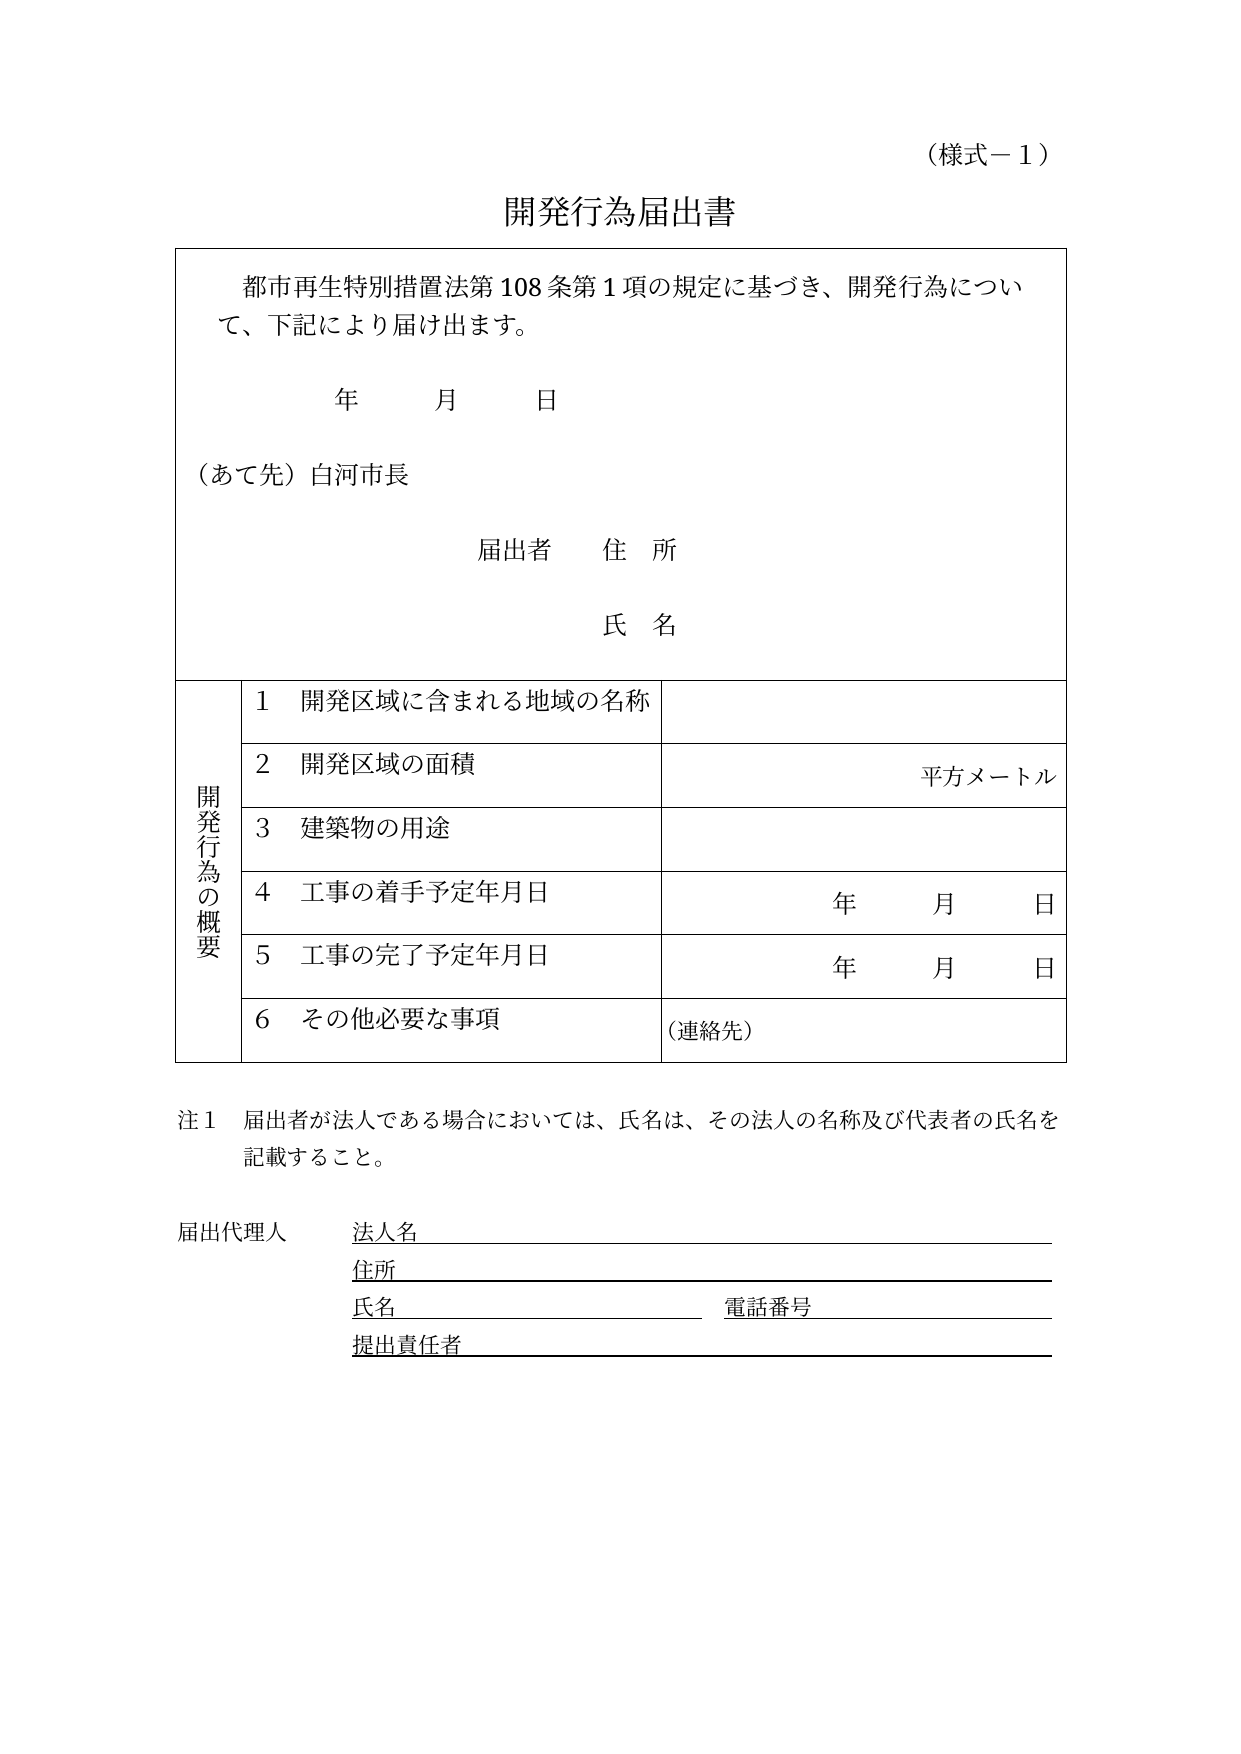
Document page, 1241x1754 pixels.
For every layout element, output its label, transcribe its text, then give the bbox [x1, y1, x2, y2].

table_cell ３ 建築物の用途 [242, 808, 661, 871]
table_cell 年 月 日 [662, 935, 1066, 998]
table_cell 平方メートル [662, 744, 1066, 807]
table_cell [662, 808, 1066, 871]
text 届出代理人 法人名 [177, 1213, 1063, 1250]
table_header 都市再生特別措置法第108条第1項の規定に基づき、開発行為について、下記により届け出ます。 年 月 日 （あて先）白河市長 届出者 住 所 氏 名 [176, 249, 1066, 680]
text 注１ 届出者が法人である場合においては、氏名は、その法人の名称及び代表者の氏名を記載すること。 [177, 1100, 1063, 1175]
text 開発行為届出書 [177, 172, 1063, 247]
table_cell 開発行為の概要 [176, 681, 241, 1062]
table_cell １ 開発区域に含まれる地域の名称 [242, 681, 661, 743]
table_cell ２ 開発区域の面積 [242, 744, 661, 807]
text （様式－１） [177, 135, 1063, 172]
table_cell [662, 681, 1066, 743]
text 住所 [265, 1250, 1063, 1288]
table_cell ４ 工事の着手予定年月日 [242, 872, 661, 934]
text 氏名 電話番号 [265, 1288, 1063, 1325]
table_cell ６ その他必要な事項 [242, 999, 661, 1062]
table_cell （連絡先） [662, 999, 1066, 1062]
table_cell 年 月 日 [662, 872, 1066, 934]
table_cell ５ 工事の完了予定年月日 [242, 935, 661, 998]
text 提出責任者 [265, 1325, 1063, 1363]
